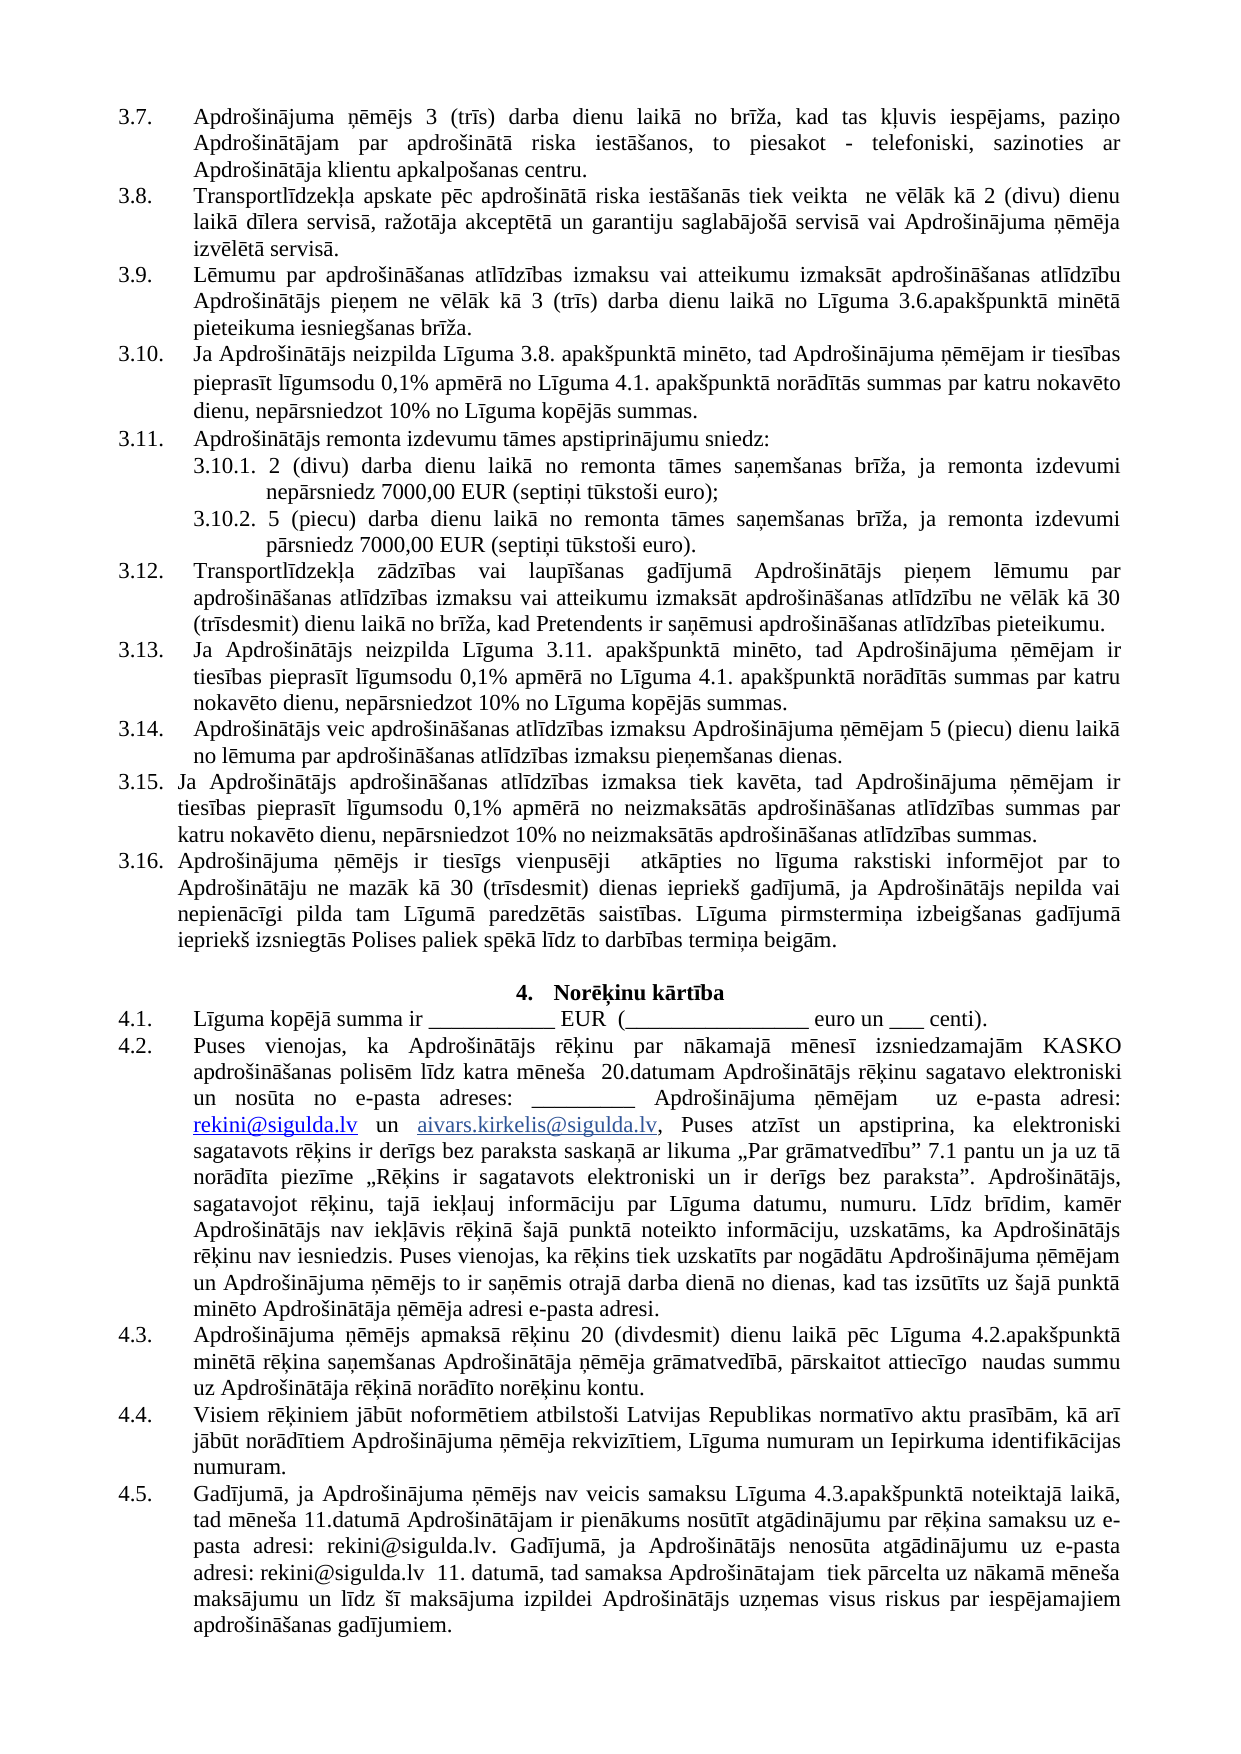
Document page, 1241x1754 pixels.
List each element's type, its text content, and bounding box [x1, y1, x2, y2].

list Transportlīdzekļa zādzības vai laupīšanas gadījumā Apdrošinātājs pieņem lēmumu par apdrošināšanas atlīdzības izmaksu vai atteikumu izmaksāt apdrošināšanas atlīdzību ne vēlāk kā 30 (trīsdesmit) dienu laikā no brīža, kad Pretendents ir saņēmusi apdrošināšanas atlīdzības pieteikumu. [118, 557, 1122, 636]
list Ja Apdrošinātājs apdrošināšanas atlīdzības izmaksa tiek kavēta, tad Apdrošinājuma ņēmējam ir tiesības pieprasīt līgumsodu 0,1% apmērā no neizmaksātās apdrošināšanas atlīdzības summas par katru nokavēto dienu, nepārsniedzot 10% no neizmaksātās apdrošināšanas atlīdzības summas. [118, 768, 1122, 847]
list Apdrošinātājs veic apdrošināšanas atlīdzības izmaksu Apdrošinājuma ņēmējam 5 (piecu) dienu laikā no lēmuma par apdrošināšanas atlīdzības izmaksu pieņemšanas dienas. [118, 715, 1122, 768]
list Apdrošinājuma ņēmējs 3 (trīs) darba dienu laikā no brīža, kad tas kļuvis iespējams, paziņo Apdrošinātājam par apdrošinātā riska iestāšanos, to piesakot - telefoniski, sazinoties ar Apdrošinātāja klientu apkalpošanas centru. [118, 103, 1122, 182]
list Līguma kopējā summa ir ___________ EUR (________________ euro un ___ centi). [118, 1005, 1122, 1032]
list Apdrošinātājs remonta izdevumu tāmes apstiprinājumu sniedz: [118, 426, 1122, 452]
list Apdrošinājuma ņēmējs apmaksā rēķinu 20 (divdesmit) dienu laikā pēc Līguma 4.2.apakšpunktā minētā rēķina saņemšanas Apdrošinātāja ņēmēja grāmatvedībā, pārskaitot attiecīgo naudas summu uz Apdrošinātāja rēķinā norādīto norēķinu kontu. [118, 1322, 1122, 1401]
list Gadījumā, ja Apdrošinājuma ņēmējs nav veicis samaksu Līguma 4.3.apakšpunktā noteiktajā laikā, tad mēneša 11.datumā Apdrošinātājam ir pienākums nosūtīt atgādinājumu par rēķina samaksu uz e-pasta adresi: rekini@sigulda.lv. Gadījumā, ja Apdrošinātājs nenosūta atgādinājumu uz e-pasta adresi: rekini@sigulda.lv 11. datumā, tad samaksa Apdrošinātajam tiek pārcelta uz nākamā mēneša maksājumu un līdz šī maksājuma izpildei Apdrošinātājs uzņemas visus riskus par iespējamajiem apdrošināšanas gadījumiem. [118, 1480, 1122, 1638]
list Norēķinu kārtība [118, 979, 1122, 1005]
list Visiem rēķiniem jābūt noformētiem atbilstoši Latvijas Republikas normatīvo aktu prasībām, kā arī jābūt norādītiem Apdrošinājuma ņēmēja rekvizītiem, Līguma numuram un Iepirkuma identifikācijas numuram. [118, 1401, 1122, 1480]
list Ja Apdrošinātājs neizpilda Līguma 3.8. apakšpunktā minēto, tad Apdrošinājuma ņēmējam ir tiesības pieprasīt līgumsodu 0,1% apmērā no Līguma 4.1. apakšpunktā norādītās summas par katru nokavēto dienu, nepārsniedzot 10% no Līguma kopējās summas. [118, 340, 1122, 423]
text 3.10.1. 2 (divu) darba dienu laikā no remonta tāmes saņemšanas brīža, ja remonta izdevumi nepārsniedz 7000,00 EUR (septiņi tūkstoši euro); [193, 452, 1122, 504]
list Transportlīdzekļa apskate pēc apdrošinātā riska iestāšanās tiek veikta ne vēlāk kā 2 (divu) dienu laikā dīlera servisā, ražotāja akceptētā un garantiju saglabājošā servisā vai Apdrošinājuma ņēmēja izvēlētā servisā. [118, 182, 1122, 261]
list Lēmumu par apdrošināšanas atlīdzības izmaksu vai atteikumu izmaksāt apdrošināšanas atlīdzību Apdrošinātājs pieņem ne vēlāk kā 3 (trīs) darba dienu laikā no Līguma 3.6.apakšpunktā minētā pieteikuma iesniegšanas brīža. [118, 261, 1122, 340]
list Apdrošinājuma ņēmējs ir tiesīgs vienpusēji atkāpties no līguma rakstiski informējot par to Apdrošinātāju ne mazāk kā 30 (trīsdesmit) dienas iepriekš gadījumā, ja Apdrošinātājs nepilda vai nepienācīgi pilda tam Līgumā paredzētās saistības. Līguma pirmstermiņa izbeigšanas gadījumā iepriekš izsniegtās Polises paliek spēkā līdz to darbības termiņa beigām. [118, 847, 1122, 953]
list Puses vienojas, ka Apdrošinātājs rēķinu par nākamajā mēnesī izsniedzamajām KASKO apdrošināšanas polisēm līdz katra mēneša 20.datumam Apdrošinātājs rēķinu sagatavo elektroniski un nosūta no e-pasta adreses: _________ Apdrošinājuma ņēmējam uz e-pasta adresi: rekini@sigulda.lv un aivars.kirkelis@sigulda.lv, Puses atzīst un apstiprina, ka elektroniski sagatavots rēķins ir derīgs bez paraksta saskaņā ar likuma „Par grāmatvedību” 7.1 pantu un ja uz tā norādīta piezīme „Rēķins ir sagatavots elektroniski un ir derīgs bez paraksta”. Apdrošinātājs, sagatavojot rēķinu, tajā iekļauj informāciju par Līguma datumu, numuru. Līdz brīdim, kamēr Apdrošinātājs nav iekļāvis rēķinā šajā punktā noteikto informāciju, uzskatāms, ka Apdrošinātājs rēķinu nav iesniedzis. Puses vienojas, ka rēķins tiek uzskatīts par nogādātu Apdrošinājuma ņēmējam un Apdrošinājuma ņēmējs to ir saņēmis otrajā darba dienā no dienas, kad tas izsūtīts uz šajā punktā minēto Apdrošinātāja ņēmēja adresi e-pasta adresi. [118, 1032, 1122, 1322]
text 3.10.2. 5 (piecu) darba dienu laikā no remonta tāmes saņemšanas brīža, ja remonta izdevumi pārsniedz 7000,00 EUR (septiņi tūkstoši euro). [193, 504, 1122, 557]
list Ja Apdrošinātājs neizpilda Līguma 3.11. apakšpunktā minēto, tad Apdrošinājuma ņēmējam ir tiesības pieprasīt līgumsodu 0,1% apmērā no Līguma 4.1. apakšpunktā norādītās summas par katru nokavēto dienu, nepārsniedzot 10% no Līguma kopējās summas. [118, 636, 1122, 715]
